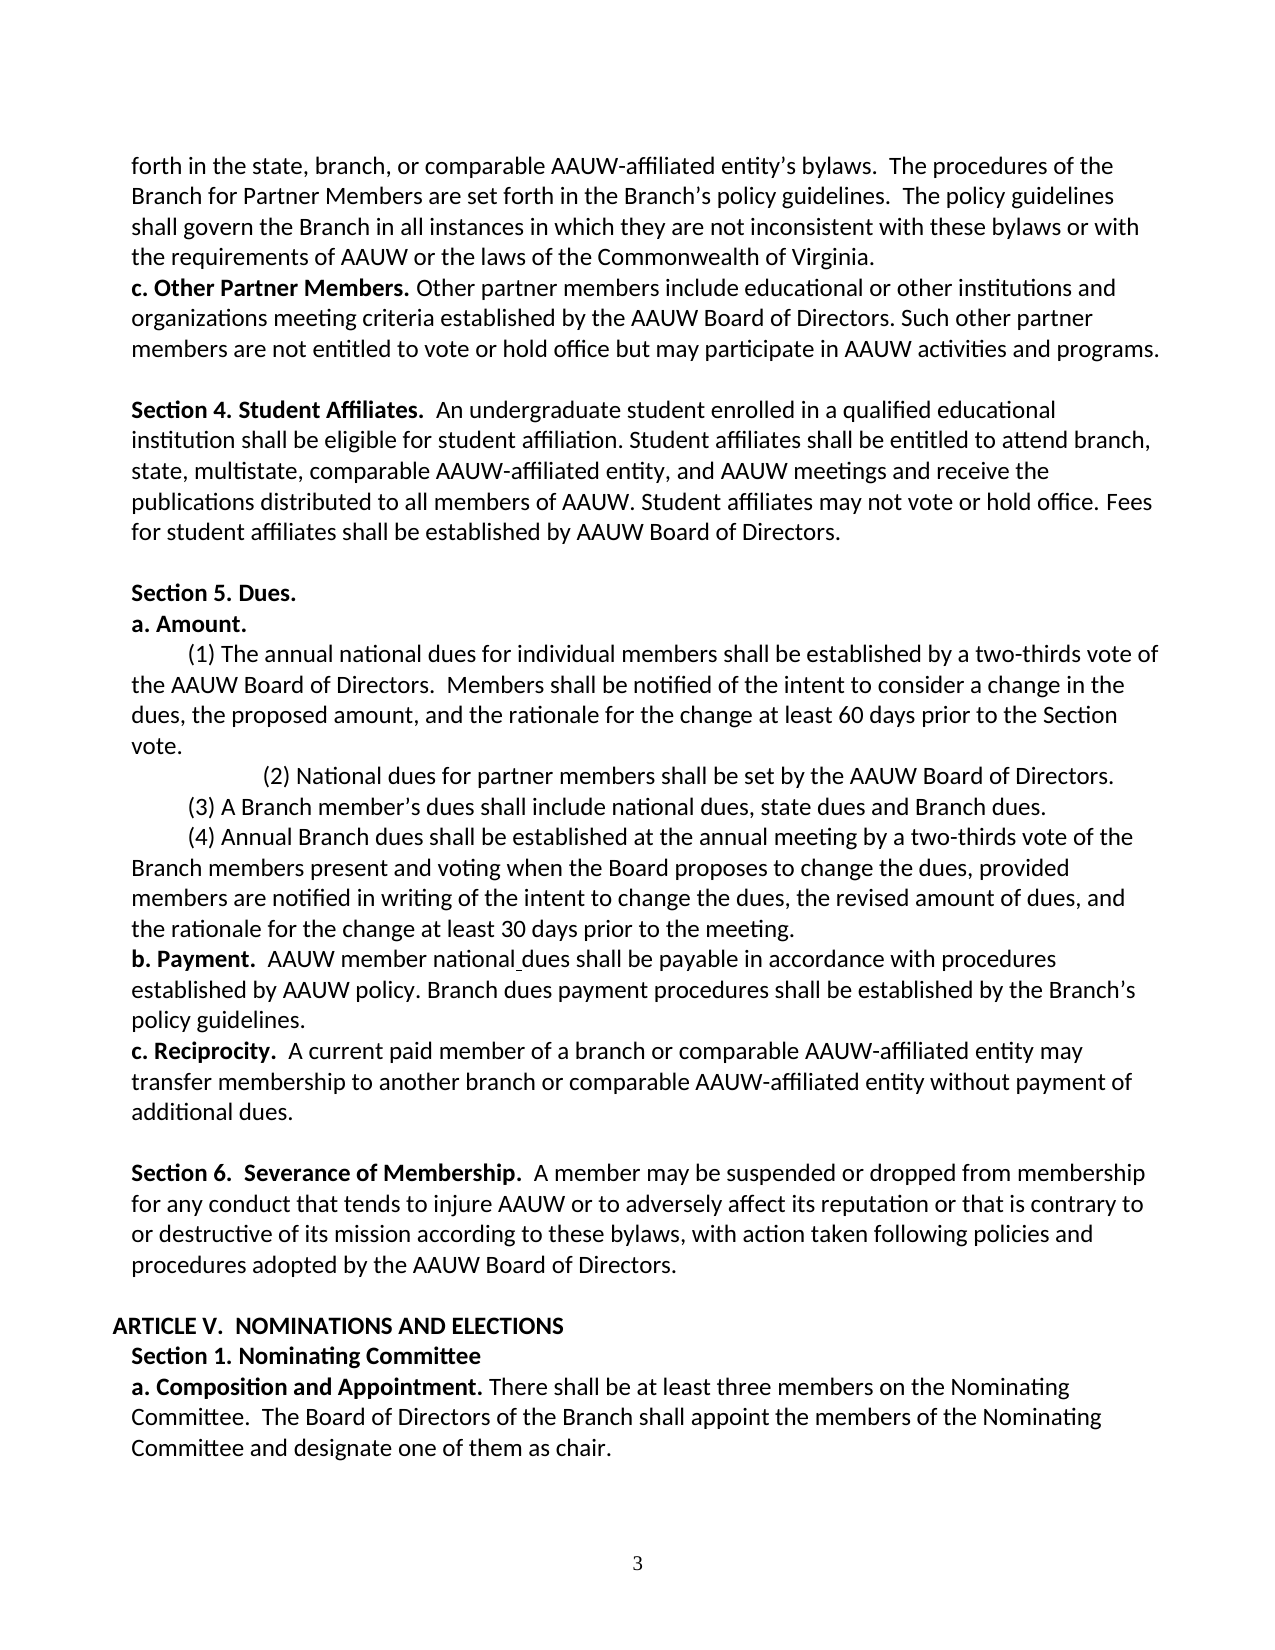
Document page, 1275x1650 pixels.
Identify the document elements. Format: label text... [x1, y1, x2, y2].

text (1) The annual national dues for individual members shall be established by a two-thirds vote of the AAUW Board of Directors. Members shall be notified of the intent to consider a change in the dues, the proposed amount, and the rationale for the change at least 60 days prior to the Section vote. [131, 638, 1162, 760]
text c. Other Partner Members. Other partner members include educational or other institutions and organizations meeting criteria established by the AAUW Board of Directors. Such other partner members are not entitled to vote or hold office but may participate in AAUW activities and programs. [131, 272, 1162, 364]
text b. Payment. AAUW member national dues shall be payable in accordance with procedures established by AAUW policy. Branch dues payment procedures shall be established by the Branch’s policy guidelines. [131, 943, 1162, 1035]
text (3) A Branch member’s dues shall include national dues, state dues and Branch dues. [131, 791, 1162, 821]
text ARTICLE V. NOMINATIONS AND ELECTIONS [112, 1310, 1162, 1340]
text Section 1. Nominating Committee [131, 1340, 1162, 1371]
text Section 4. Student Affiliates. An undergraduate student enrolled in a qualified educational institution shall be eligible for student affiliation. Student affiliates shall be entitled to attend branch, state, multistate, comparable AAUW-affiliated entity, and AAUW meetings and receive the publications distributed to all members of AAUW. Student affiliates may not vote or hold office. Fees for student affiliates shall be established by AAUW Board of Directors. [131, 394, 1162, 547]
text Section 6. Severance of Membership. A member may be suspended or dropped from membership for any conduct that tends to injure AAUW or to adversely affect its reputation or that is contrary to or destructive of its mission according to these bylaws, with action taken following policies and procedures adopted by the AAUW Board of Directors. [131, 1157, 1162, 1279]
text (4) Annual Branch dues shall be established at the annual meeting by a two-thirds vote of the Branch members present and voting when the Board proposes to change the dues, provided members are notified in writing of the intent to change the dues, the revised amount of dues, and the rationale for the change at least 30 days prior to the meeting. [131, 821, 1162, 943]
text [131, 150, 1162, 272]
text c. Reciprocity. A current paid member of a branch or comparable AAUW-affiliated entity may transfer membership to another branch or comparable AAUW-affiliated entity without payment of additional dues. [131, 1035, 1162, 1127]
text a. Composition and Appointment. There shall be at least three members on the Nominating Committee. The Board of Directors of the Branch shall appoint the members of the Nominating Committee and designate one of them as chair. [131, 1371, 1162, 1462]
text a. Amount. [131, 608, 1162, 638]
text (2) National dues for partner members shall be set by the AAUW Board of Directors. [131, 760, 1162, 791]
text Section 5. Dues. [131, 577, 1162, 608]
